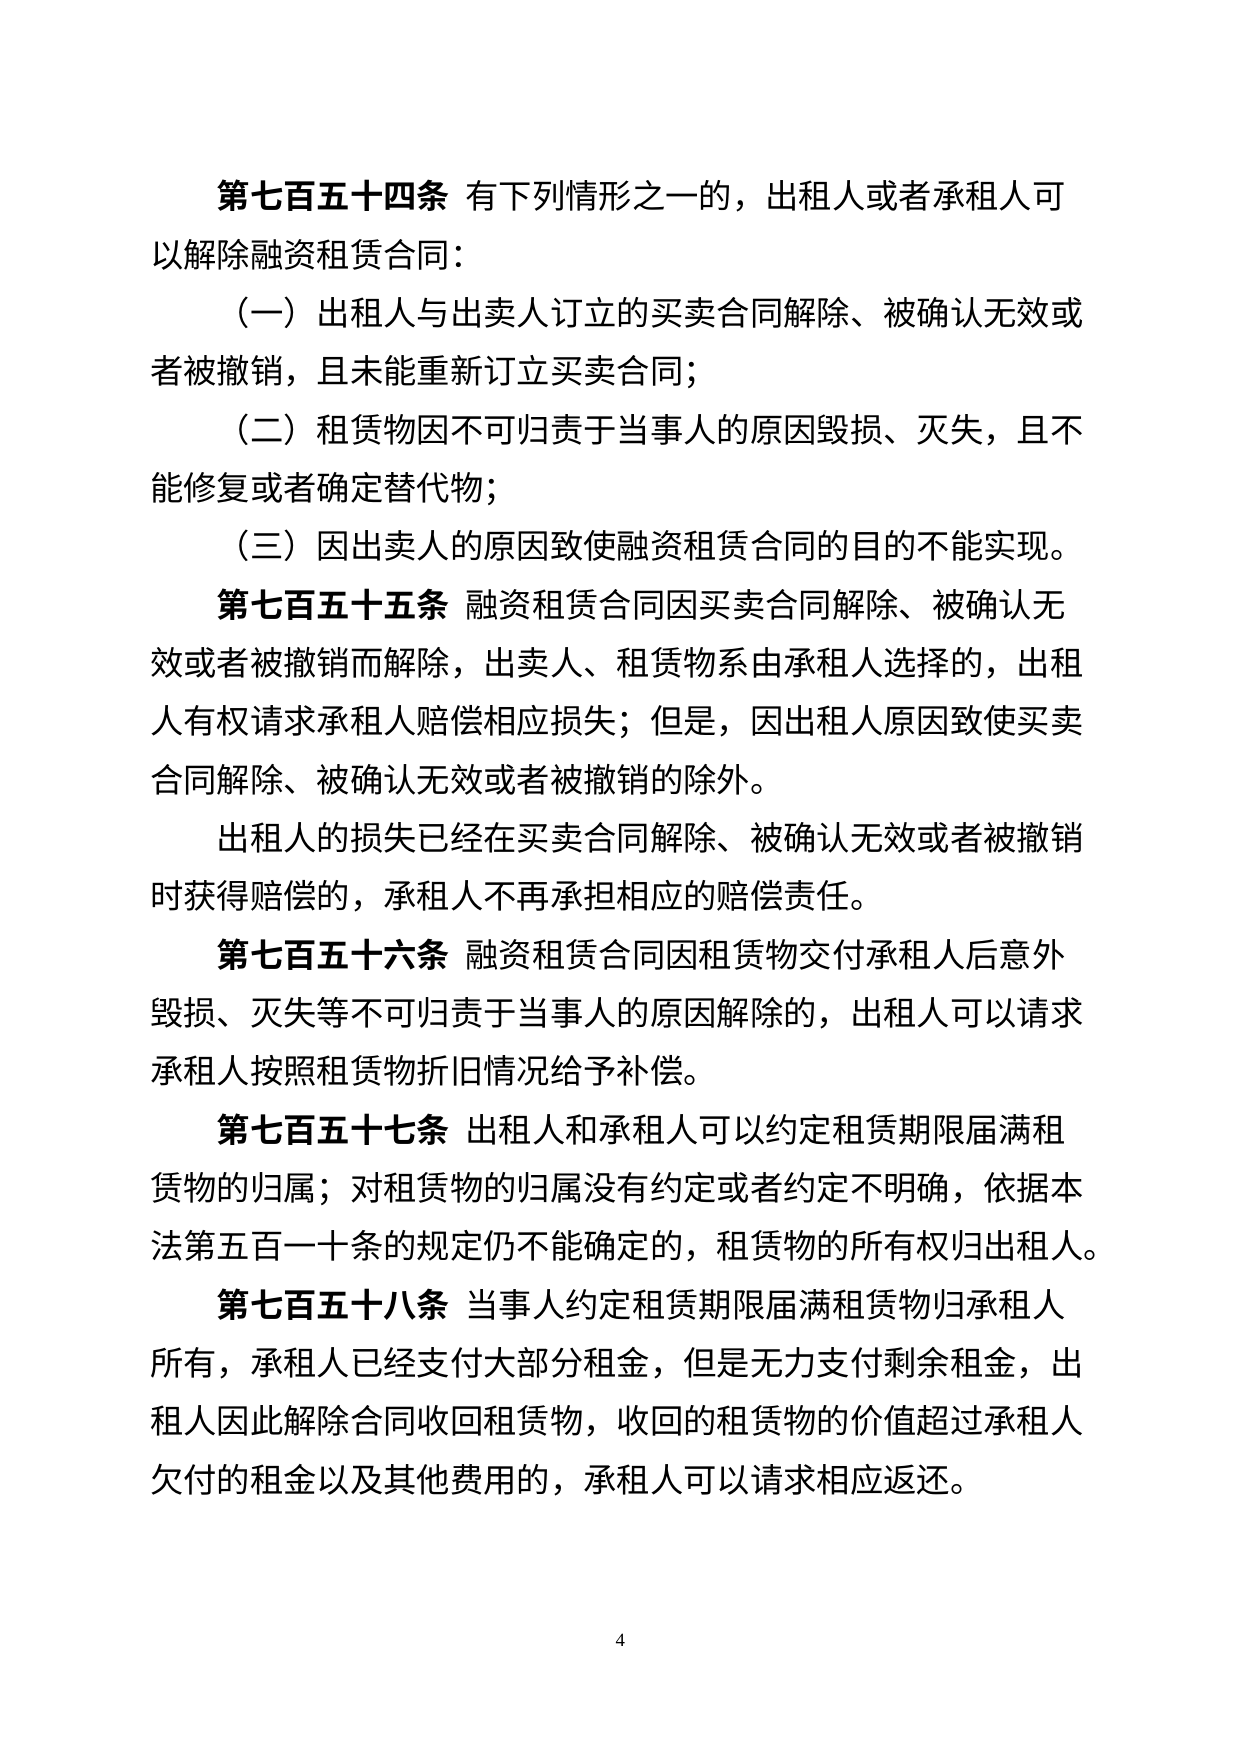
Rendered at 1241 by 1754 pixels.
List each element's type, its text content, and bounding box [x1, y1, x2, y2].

text （二）租赁物因不可归责于当事人的原因毁损、灭失，且不能修复或者确定替代物； [150, 395, 1090, 512]
text （一）出租人与出卖人订立的买卖合同解除、被确认无效或者被撤销，且未能重新订立买卖合同； [150, 279, 1090, 395]
text 出租人的损失已经在买卖合同解除、被确认无效或者被撤销时获得赔偿的，承租人不再承担相应的赔偿责任。 [150, 804, 1090, 920]
text 第七百五十四条 有下列情形之一的，出租人或者承租人可以解除融资租赁合同： [150, 162, 1090, 279]
text （三）因出卖人的原因致使融资租赁合同的目的不能实现。 [150, 512, 1090, 570]
text 第七百五十八条 当事人约定租赁期限届满租赁物归承租人所有，承租人已经支付大部分租金，但是无力支付剩余租金，出租人因此解除合同收回租赁物，收回的租赁物的价值超过承租人欠付的租金以及其他费用的，承租人可以请求相应返还。 [150, 1270, 1090, 1504]
text 第七百五十六条 融资租赁合同因租赁物交付承租人后意外毁损、灭失等不可归责于当事人的原因解除的，出租人可以请求承租人按照租赁物折旧情况给予补偿。 [150, 920, 1090, 1095]
text 第七百五十五条 融资租赁合同因买卖合同解除、被确认无效或者被撤销而解除，出卖人、租赁物系由承租人选择的，出租人有权请求承租人赔偿相应损失；但是，因出租人原因致使买卖合同解除、被确认无效或者被撤销的除外。 [150, 570, 1090, 804]
text 第七百五十七条 出租人和承租人可以约定租赁期限届满租赁物的归属；对租赁物的归属没有约定或者约定不明确，依据本法第五百一十条的规定仍不能确定的，租赁物的所有权归出租人。 [150, 1095, 1090, 1270]
